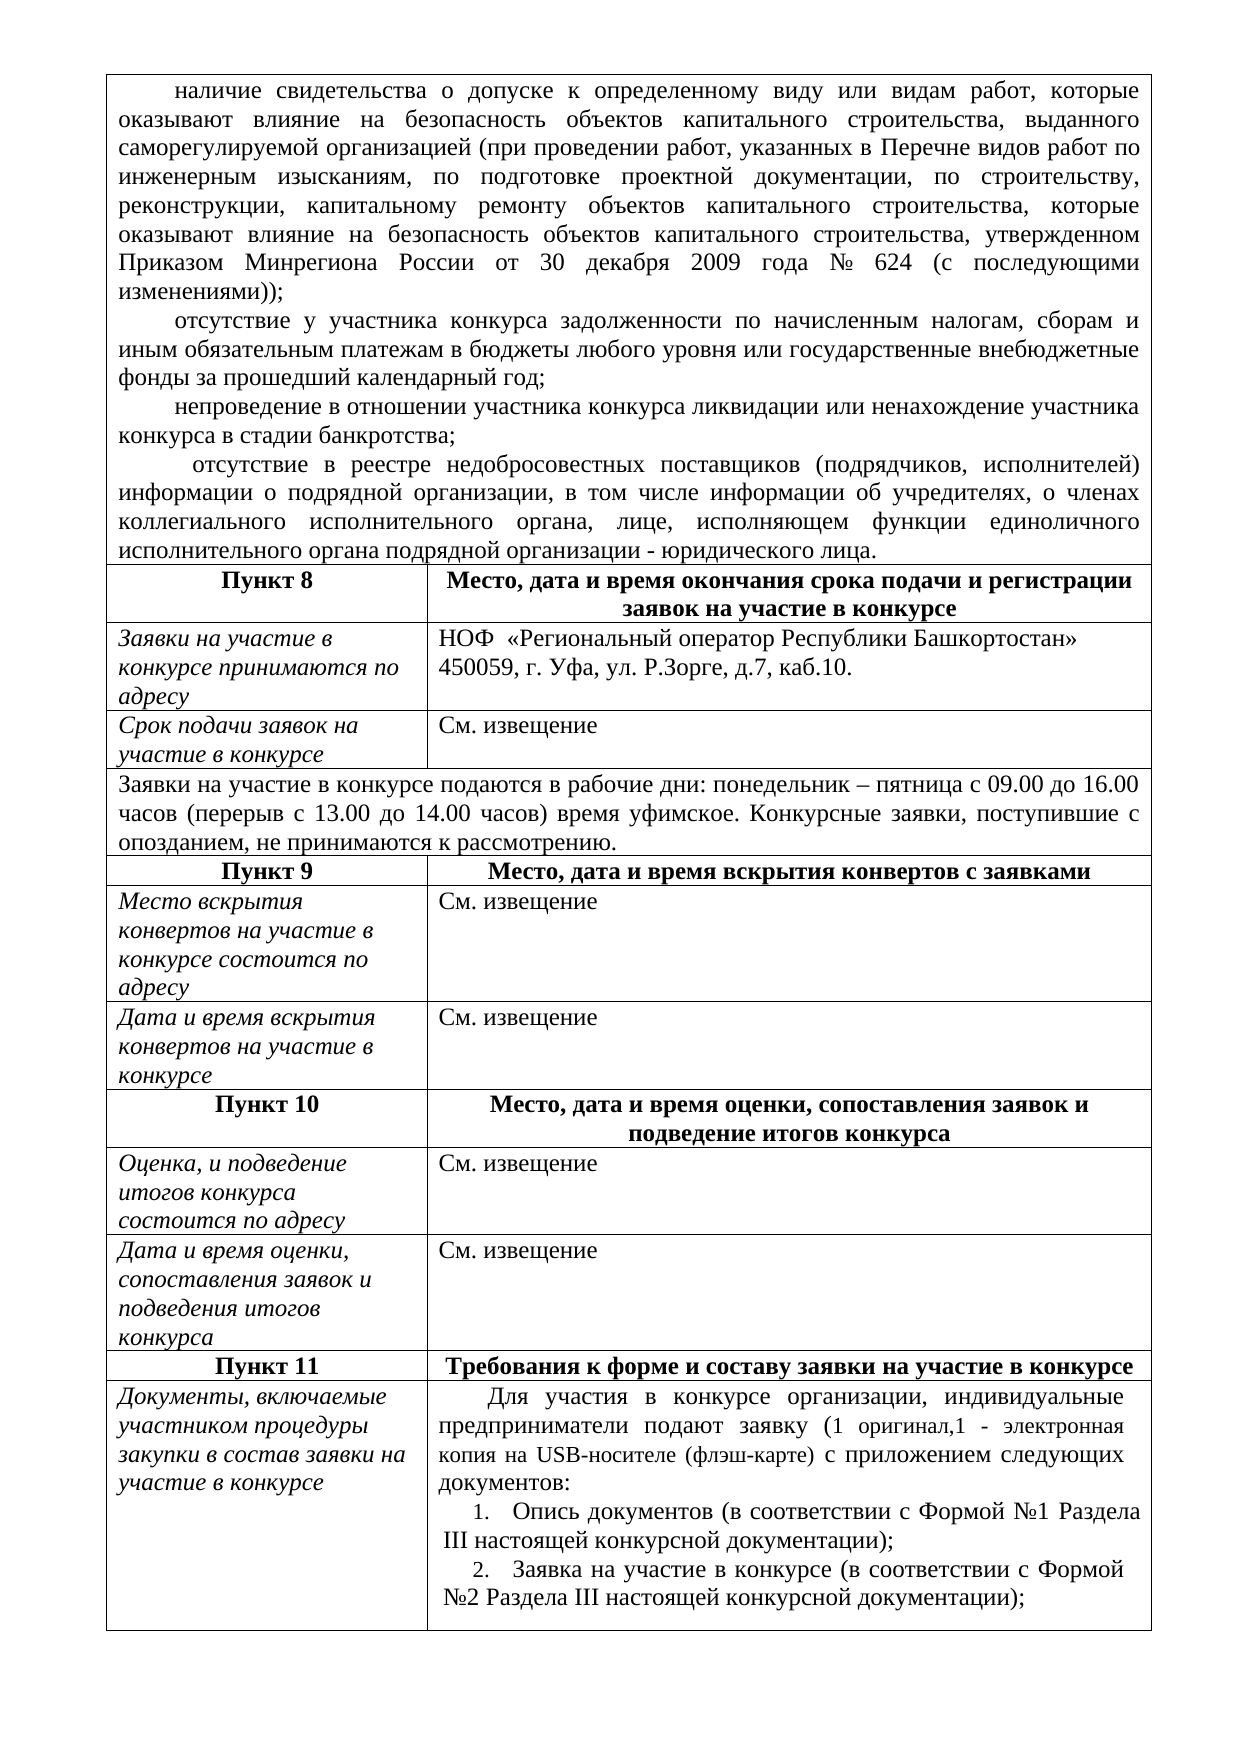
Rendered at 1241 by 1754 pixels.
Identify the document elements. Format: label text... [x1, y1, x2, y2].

table_cell НОФ «Региональный оператор Республики Башкортостан» 450059, г. Уфа, ул. Р.Зорге, д.7, каб.10. [428, 623, 1151, 709]
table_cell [107, 1381, 427, 1630]
table_cell См. извещение [428, 1002, 1151, 1088]
table_cell Оценка, и подведение итогов конкурса состоится по адресу [107, 1148, 427, 1234]
table_cell Пункт 11 [107, 1351, 427, 1380]
table_cell Заявки на участие в конкурсе подаются в рабочие дни: понедельник – пятница с 09.00 до 16.00 часов (перерыв с 13.00 до 14.00 часов) время уфимское. Конкурсные заявки, поступившие с опозданием, не принимаются к рассмотрению. [107, 769, 1151, 855]
table_cell Дата и время вскрытия конвертов на участие в конкурсе [107, 1002, 427, 1088]
table_cell Место вскрытия конвертов на участие в конкурсе состоится по адресу [107, 886, 427, 1001]
table_cell Пункт 10 [107, 1090, 427, 1147]
table_cell См. извещение [428, 1235, 1151, 1350]
table_cell Требования к форме и составу заявки на участие в конкурсе [428, 1351, 1151, 1380]
table_cell Заявки на участие в конкурсе принимаются по адресу [107, 623, 427, 709]
table_cell Место, дата и время оценки, сопоставления заявок и подведение итогов конкурса [428, 1090, 1151, 1147]
table_cell Пункт 8 [107, 565, 427, 622]
table_cell Место, дата и время вскрытия конвертов с заявками [428, 856, 1151, 885]
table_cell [107, 75, 1151, 564]
table_cell Дата и время оценки, сопоставления заявок и подведения итогов конкурса [107, 1235, 427, 1350]
table_cell См. извещение [428, 886, 1151, 1001]
table_cell Cрок подачи заявок на участие в конкурсе [107, 711, 427, 768]
table_cell См. извещение [428, 1148, 1151, 1234]
table_cell См. извещение [428, 711, 1151, 768]
table_cell Место, дата и время окончания срока подачи и регистрации заявок на участие в конкурсе [428, 565, 1151, 622]
table_cell Пункт 9 [107, 856, 427, 885]
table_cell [428, 1381, 1151, 1630]
